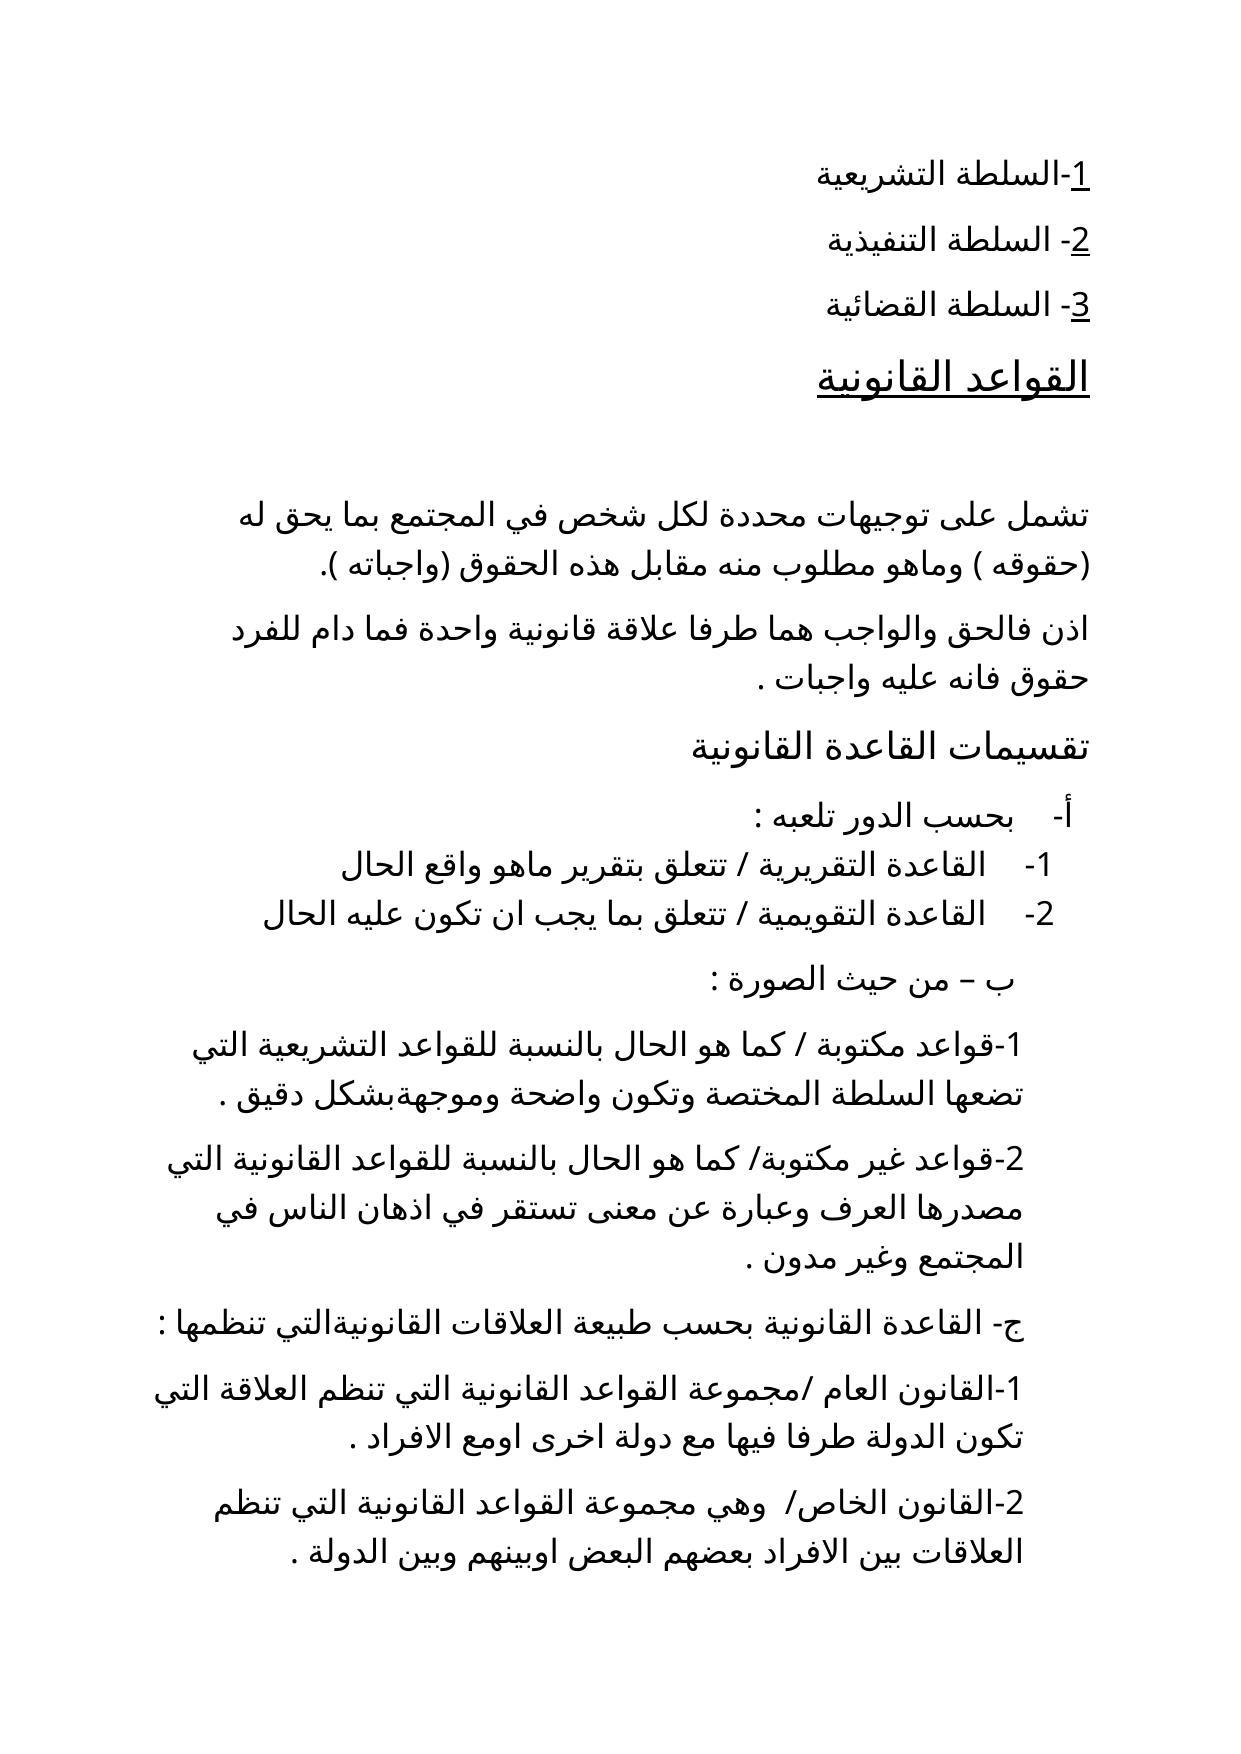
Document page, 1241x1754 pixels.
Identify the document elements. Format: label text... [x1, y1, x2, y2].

text 2-قواعد غير مكتوبة/ كما هو الحال بالنسبة للقواعد القانونية التي مصدرها العرف وعبارة عن معنى تستقر في اذهان الناس في المجتمع وغير مدون . [150, 1135, 1024, 1278]
text القواعد القانونية [150, 347, 1090, 404]
list بحسب الدور تلعبه : [150, 791, 1053, 837]
text تقسيمات القاعدة القانونية [150, 719, 1090, 771]
text 3- السلطة القضائية [150, 281, 1090, 327]
text 1-القانون العام /مجموعة القواعد القانونية التي تنظم العلاقة التي تكون الدولة طرفا فيها مع دولة اخرى اومع الافراد . [150, 1364, 1024, 1459]
text تشمل على توجيهات محددة لكل شخص في المجتمع بما يحق له (حقوقه ) وماهو مطلوب منه مقابل هذه الحقوق (واجباته ). [150, 490, 1090, 585]
text 1-السلطة التشريعية [150, 150, 1090, 195]
text 2-القانون الخاص/ وهي مجموعة القواعد القانونية التي تنظم العلاقات بين الافراد بعضهم البعض اوبينهم وبين الدولة . [150, 1479, 1024, 1573]
text ج- القاعدة القانونية بحسب طبيعة العلاقات القانونيةالتي تنظمها : [150, 1299, 1024, 1344]
text 2- السلطة التنفيذية [150, 216, 1090, 261]
text ب – من حيث الصورة : [150, 955, 1024, 1000]
list القاعدة التقويمية / تتعلق بما يجب ان تكون عليه الحال [150, 889, 1024, 935]
text 1-قواعد مكتوبة / كما هو الحال بالنسبة للقواعد التشريعية التي تضعها السلطة المختصة وتكون واضحة وموجهةبشكل دقيق . [150, 1021, 1024, 1115]
text اذن فالحق والواجب هما طرفا علاقة قانونية واحدة فما دام للفرد حقوق فانه عليه واجبات . [150, 605, 1090, 699]
list القاعدة التقريرية / تتعلق بتقرير ماهو واقع الحال [150, 840, 1024, 886]
